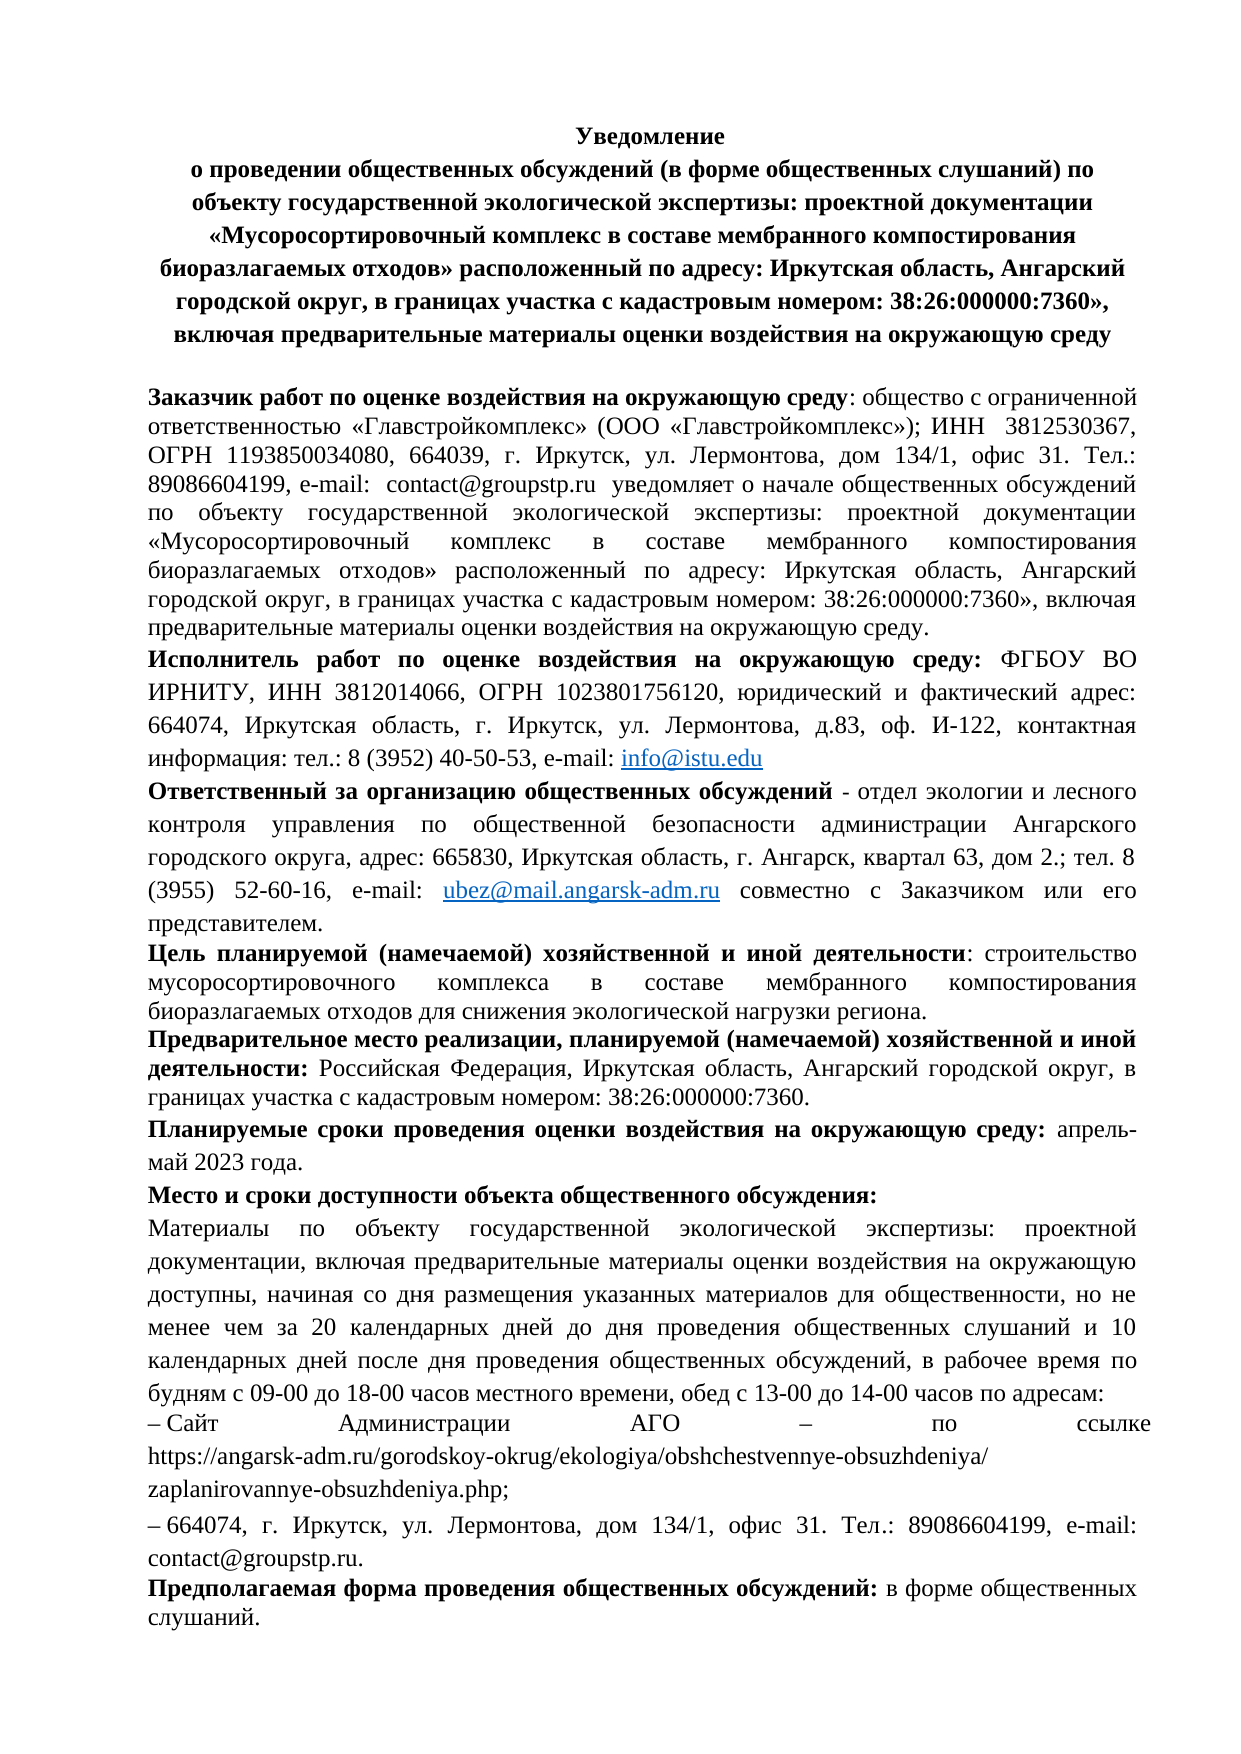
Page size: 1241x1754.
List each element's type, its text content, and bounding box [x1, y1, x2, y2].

text Заказчик работ по оценке воздействия на окружающую среду: общество с ограниченной ответственностью «Главстройкомплекс» (ООО «Главстройкомплекс»); ИНН 3812530367, ОГРН 1193850034080, 664039, г. Иркутск, ул. Лермонтова, дом 134/1, офис 31. Тел.: 89086604199, e-mail: contact@groupstp.ru уведомляет о начале общественных обсуждений по объекту государственной экологической экспертизы: проектной документации «Мусоросортировочный комплекс в составе мембранного компостирования биоразлагаемых отходов» расположенный по адресу: Иркутская область, Ангарский городской округ, в границах участка с кадастровым номером: 38:26:000000:7360», включая предварительные материалы оценки воздействия на окружающую среду. [148, 382, 1137, 641]
text Место и сроки доступности объекта общественного обсуждения: [148, 1177, 1137, 1210]
text Предполагаемая форма проведения общественных обсуждений: в форме общественных слушаний. [148, 1573, 1137, 1631]
text Материалы по объекту государственной экологической экспертизы: проектной документации, включая предварительные материалы оценки воздействия на окружающую доступны, начиная со дня размещения указанных материалов для общественности, но не менее чем за 20 календарных дней до дня проведения общественных слушаний и 10 календарных дней после дня проведения общественных обсуждений, в рабочее время по будням с 09-00 до 18-00 часов местного времени, обед с 13-00 до 14-00 часов по адресам: [148, 1210, 1137, 1408]
text – Сайт Администрации АГО – по ссылке https://angarsk-adm.ru/gorodskoy-okrug/ekologiya/obshchestvennye-obsuzhdeniya/zaplanirovannye-obsuzhdeniya.php; [148, 1408, 1152, 1503]
text Предварительное место реализации, планируемой (намечаемой) хозяйственной и иной деятельности: Российская Федерация, Иркутская область, Ангарский городской округ, в границах участка с кадастровым номером: 38:26:000000:7360. [148, 1053, 1137, 1111]
text Исполнитель работ по оценке воздействия на окружающую среду: ФГБОУ ВО ИРНИТУ, ИНН 3812014066, ОГРН 1023801756120, юридический и фактический адрес: 664074, Иркутская область, г. Иркутск, ул. Лермонтова, д.83, оф. И-122, контактная информация: тел.: 8 (3952) 40-50-53, e-mail: info@istu.edu [148, 641, 1137, 773]
text о проведении общественных обсуждений (в форме общественных слушаний) по объекту государственной экологической экспертизы: проектной документации «Мусоросортировочный комплекс в составе мембранного компостирования биоразлагаемых отходов» расположенный по адресу: Иркутская область, Ангарский городской округ, в границах участка с кадастровым номером: 38:26:000000:7360», включая предварительные материалы оценки воздействия на окружающую среду [148, 151, 1137, 349]
text Цель планируемой (намечаемой) хозяйственной и иной деятельности: строительство мусоросортировочного комплекса в составе мембранного компостирования биоразлагаемых отходов для снижения экологической нагрузки региона. [148, 938, 1137, 1024]
text Планируемые сроки проведения оценки воздействия на окружающую среду: апрель-май 2023 года. [148, 1111, 1137, 1177]
text Уведомление [148, 118, 1152, 151]
text – 664074, г. Иркутск, ул. Лермонтова, дом 134/1, офис 31. Тел.: 89086604199, e-mail: contact@groupstp.ru. [148, 1507, 1137, 1573]
text Ответственный за организацию общественных обсуждений - отдел экологии и лесного контроля управления по общественной безопасности администрации Ангарского городского округа, адрес: 665830, Иркутская область, г. Ангарск, квартал 63, дом 2.; тел. 8 (3955) 52-60-16, е-mail: ubez@mail.angarsk-adm.ru совместно с Заказчиком или его представителем. [148, 773, 1137, 938]
